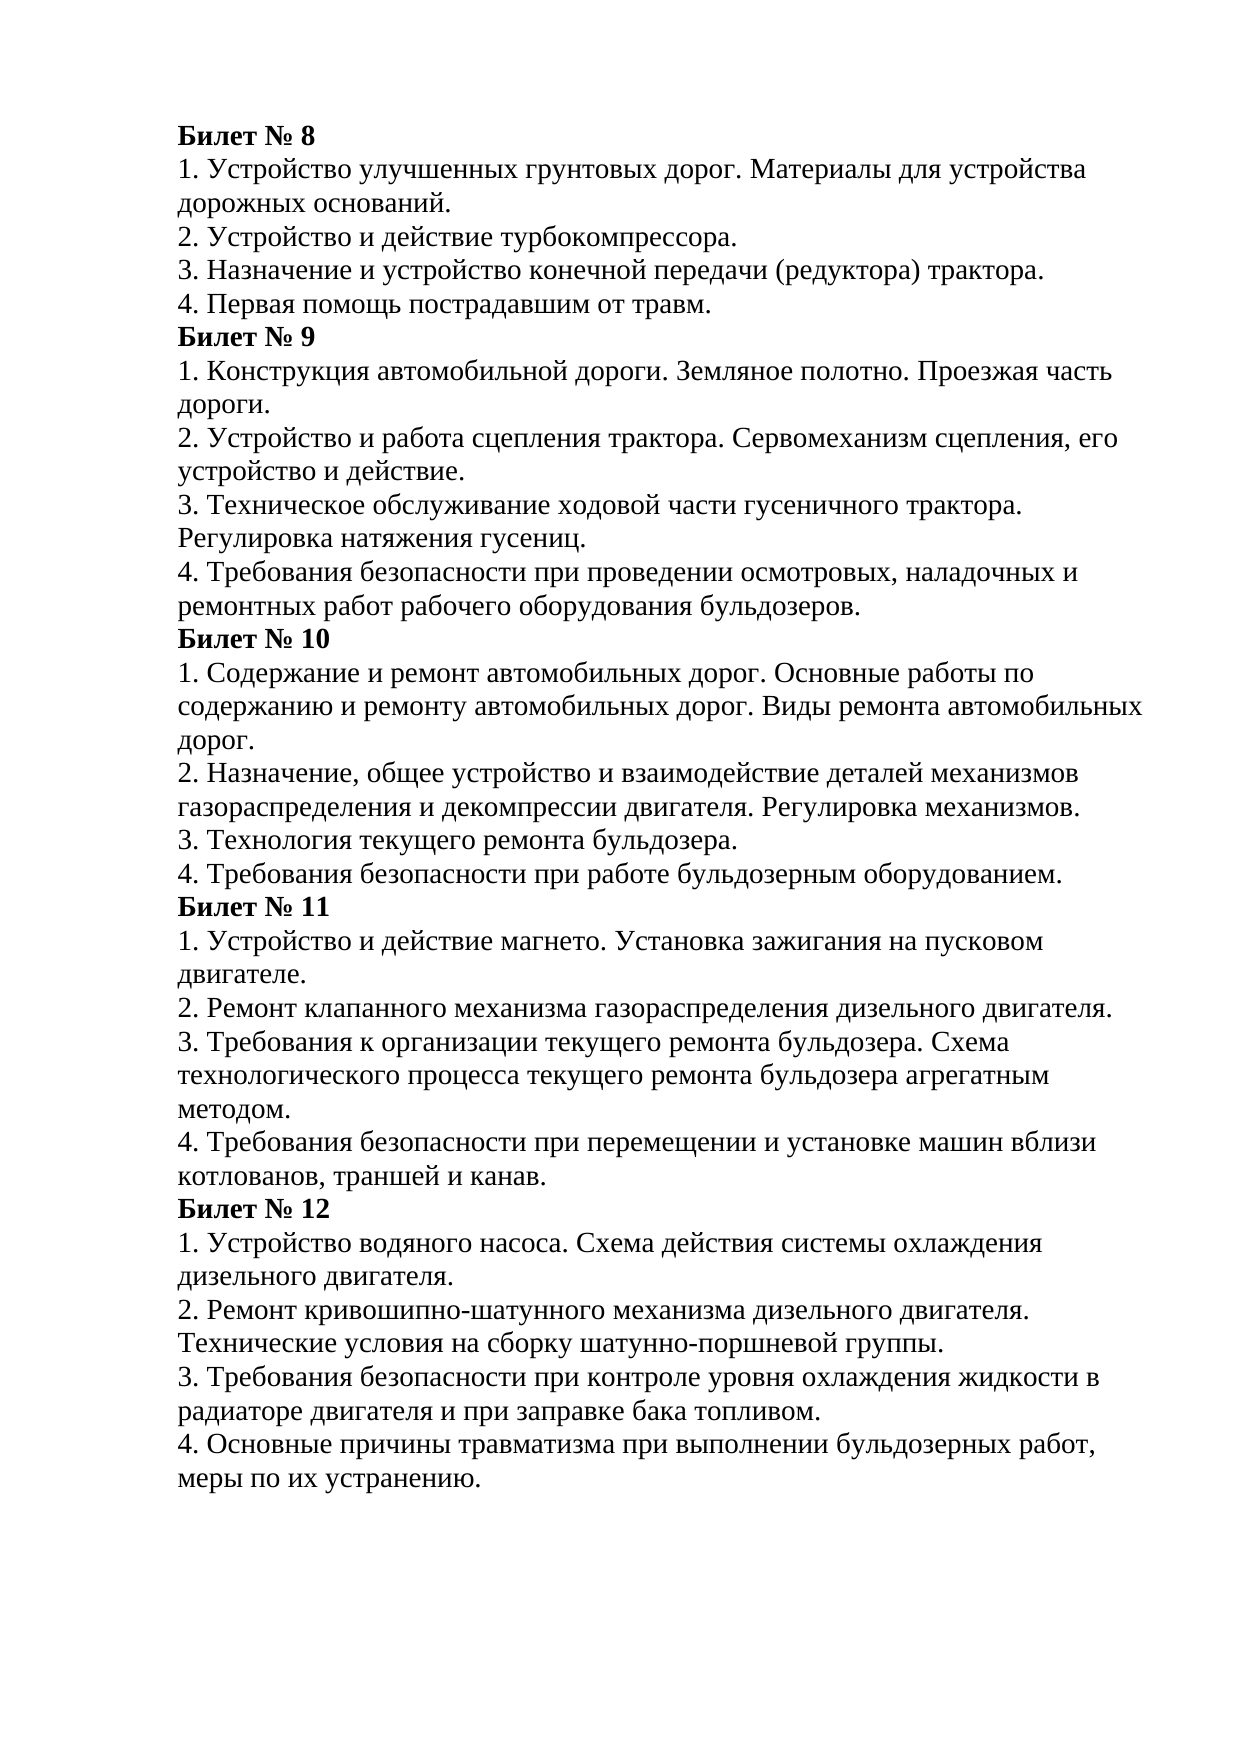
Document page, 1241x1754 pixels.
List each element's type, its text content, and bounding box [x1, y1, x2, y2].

text газораспределения и декомпрессии двигателя. Регулировка механизмов. [177, 789, 1152, 822]
text 2. Устройство и действие турбокомпрессора. [177, 219, 1152, 252]
text 2. Ремонт клапанного механизма газораспределения дизельного двигателя. [177, 990, 1152, 1024]
text Билет № 10 [177, 621, 1152, 655]
text 3. Требования к организации текущего ремонта бульдозера. Схема технологического процесса текущего ремонта бульдозера агрегатным методом. [177, 1024, 1152, 1124]
text 3. Техническое обслуживание ходовой части гусеничного трактора. Регулировка натяжения гусениц. [177, 487, 1152, 554]
text 2. Ремонт кривошипно-шатунного механизма дизельного двигателя. Технические условия на сборку шатунно-поршневой группы. [177, 1292, 1152, 1359]
text 1. Конструкция автомобильной дороги. Земляное полотно. Проезжая часть дороги. [177, 353, 1152, 420]
text 4. Первая помощь пострадавшим от травм. [177, 286, 1152, 319]
text Билет № 9 [177, 319, 1152, 353]
text 2. Назначение, общее устройство и взаимодействие деталей механизмов [177, 755, 1152, 789]
text 1. Устройство улучшенных грунтовых дорог. Материалы для устройства дорожных оснований. [177, 152, 1152, 219]
text 3. Назначение и устройство конечной передачи (редуктора) трактора. [177, 252, 1152, 286]
text 2. Устройство и работа сцепления трактора. Сервомеханизм сцепления, его устройство и действие. [177, 420, 1152, 487]
text 4. Требования безопасности при проведении осмотровых, наладочных и ремонтных работ рабочего оборудования бульдозеров. [177, 554, 1152, 621]
text 4. Требования безопасности при работе бульдозерным оборудованием. [177, 856, 1152, 889]
text 1. Содержание и ремонт автомобильных дорог. Основные работы по содержанию и ремонту автомобильных дорог. Виды ремонта автомобильных дорог. [177, 655, 1152, 755]
text 1. Устройство водяного насоса. Схема действия системы охлаждения дизельного двигателя. [177, 1225, 1152, 1292]
text 3. Технология текущего ремонта бульдозера. [177, 822, 1152, 856]
text Билет № 11 [177, 889, 1152, 923]
text Билет № 8 [177, 118, 1152, 152]
text 1. Устройство и действие магнето. Установка зажигания на пусковом двигателе. [177, 923, 1152, 990]
text 4. Требования безопасности при перемещении и установке машин вблизи котлованов, траншей и канав. [177, 1124, 1152, 1191]
text Билет № 12 [177, 1191, 1152, 1225]
text 3. Требования безопасности при контроле уровня охлаждения жидкости в радиаторе двигателя и при заправке бака топливом. [177, 1359, 1152, 1426]
text 4. Основные причины травматизма при выполнении бульдозерных работ, меры по их устранению. [177, 1426, 1152, 1493]
